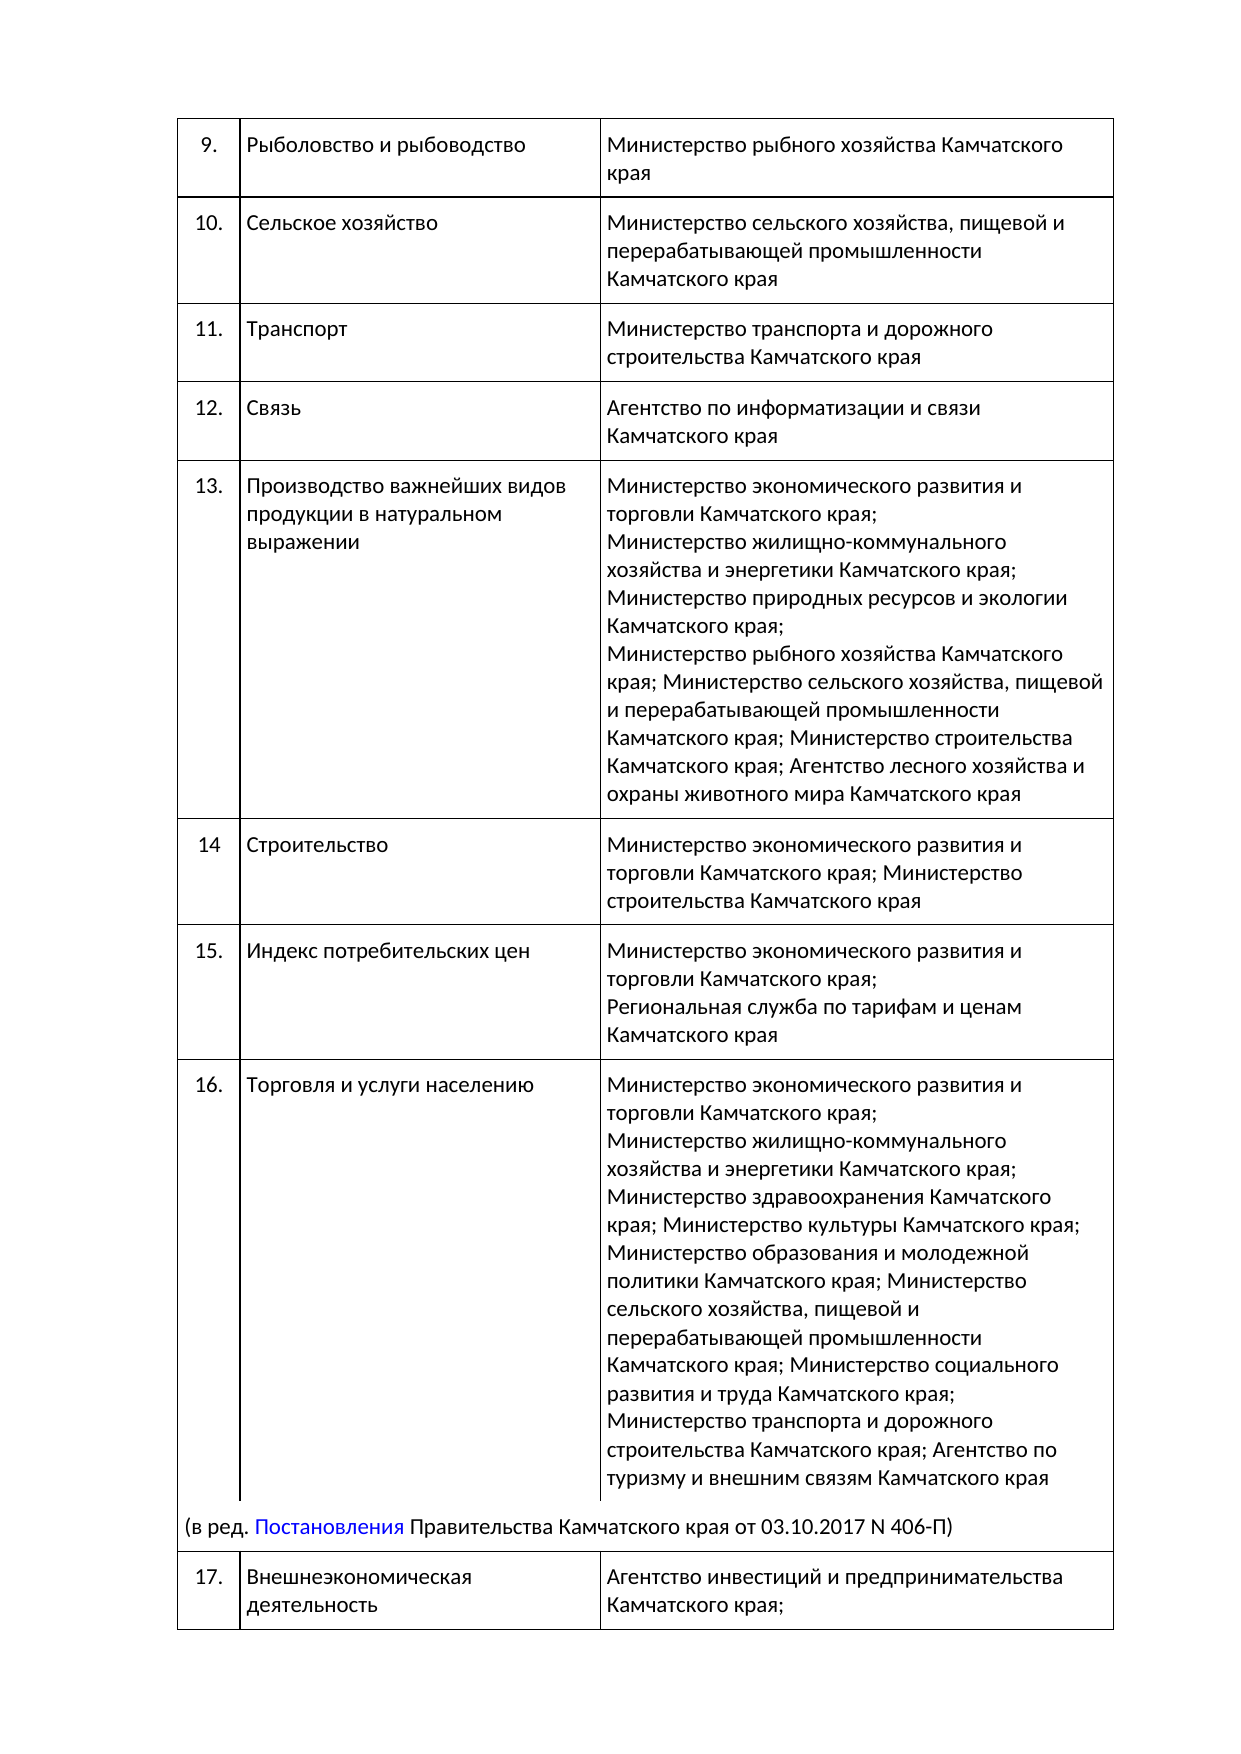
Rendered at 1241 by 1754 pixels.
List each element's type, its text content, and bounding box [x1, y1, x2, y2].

table_cell (в ред. Постановления Правительства Камчатского края от 03.10.2017 N 406-П) [178, 1501, 1113, 1551]
table_cell 14 [178, 819, 239, 924]
table_cell Транспорт [241, 304, 600, 381]
table_cell Агентство по информатизации и связи Камчатского края [601, 382, 1113, 459]
table_cell Сельское хозяйство [241, 198, 600, 303]
table_cell Министерство экономического развития и торговли Камчатского края; Министерство строительства Камчатского края [601, 819, 1113, 924]
table_cell Министерство экономического развития и торговли Камчатского края; Региональная служба по тарифам и ценам Камчатского края [601, 925, 1113, 1059]
table_cell Министерство экономического развития и торговли Камчатского края; Министерство жилищно-коммунального хозяйства и энергетики Камчатского края; Министерство природных ресурсов и экологии Камчатского края; Министерство рыбного хозяйства Камчатского края; Министерство сельского хозяйства, пищевой и перерабатывающей промышленности Камчатского края; Министерство строительства Камчатского края; Агентство лесного хозяйства и охраны животного мира Камчатского края [601, 461, 1113, 818]
table_cell Министерство сельского хозяйства, пищевой и перерабатывающей промышленности Камчатского края [601, 198, 1113, 303]
table_cell Министерство экономического развития и торговли Камчатского края; Министерство жилищно-коммунального хозяйства и энергетики Камчатского края; Министерство здравоохранения Камчатского края; Министерство культуры Камчатского края; Министерство образования и молодежной политики Камчатского края; Министерство сельского хозяйства, пищевой и перерабатывающей промышленности Камчатского края; Министерство социального развития и труда Камчатского края; Министерство транспорта и дорожного строительства Камчатского края; Агентство по туризму и внешним связям Камчатского края [601, 1060, 1113, 1501]
table_cell 16. [178, 1060, 239, 1501]
table_cell 10. [178, 198, 239, 303]
table_cell Рыболовство и рыбоводство [241, 119, 600, 196]
table_cell Министерство транспорта и дорожного строительства Камчатского края [601, 304, 1113, 381]
table_cell Строительство [241, 819, 600, 924]
table_cell Торговля и услуги населению [241, 1060, 600, 1501]
table_cell 17. [178, 1552, 239, 1629]
table_cell Производство важнейших видов продукции в натуральном выражении [241, 461, 600, 818]
table_cell 15. [178, 925, 239, 1059]
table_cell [241, 1552, 600, 1629]
table_cell Индекс потребительских цен [241, 925, 600, 1059]
table_cell 9. [178, 119, 239, 196]
table_cell Министерство рыбного хозяйства Камчатского края [601, 119, 1113, 196]
table_cell 12. [178, 382, 239, 459]
table_cell 13. [178, 461, 239, 818]
table_cell 11. [178, 304, 239, 381]
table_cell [601, 1552, 1113, 1629]
table_cell Связь [241, 382, 600, 459]
